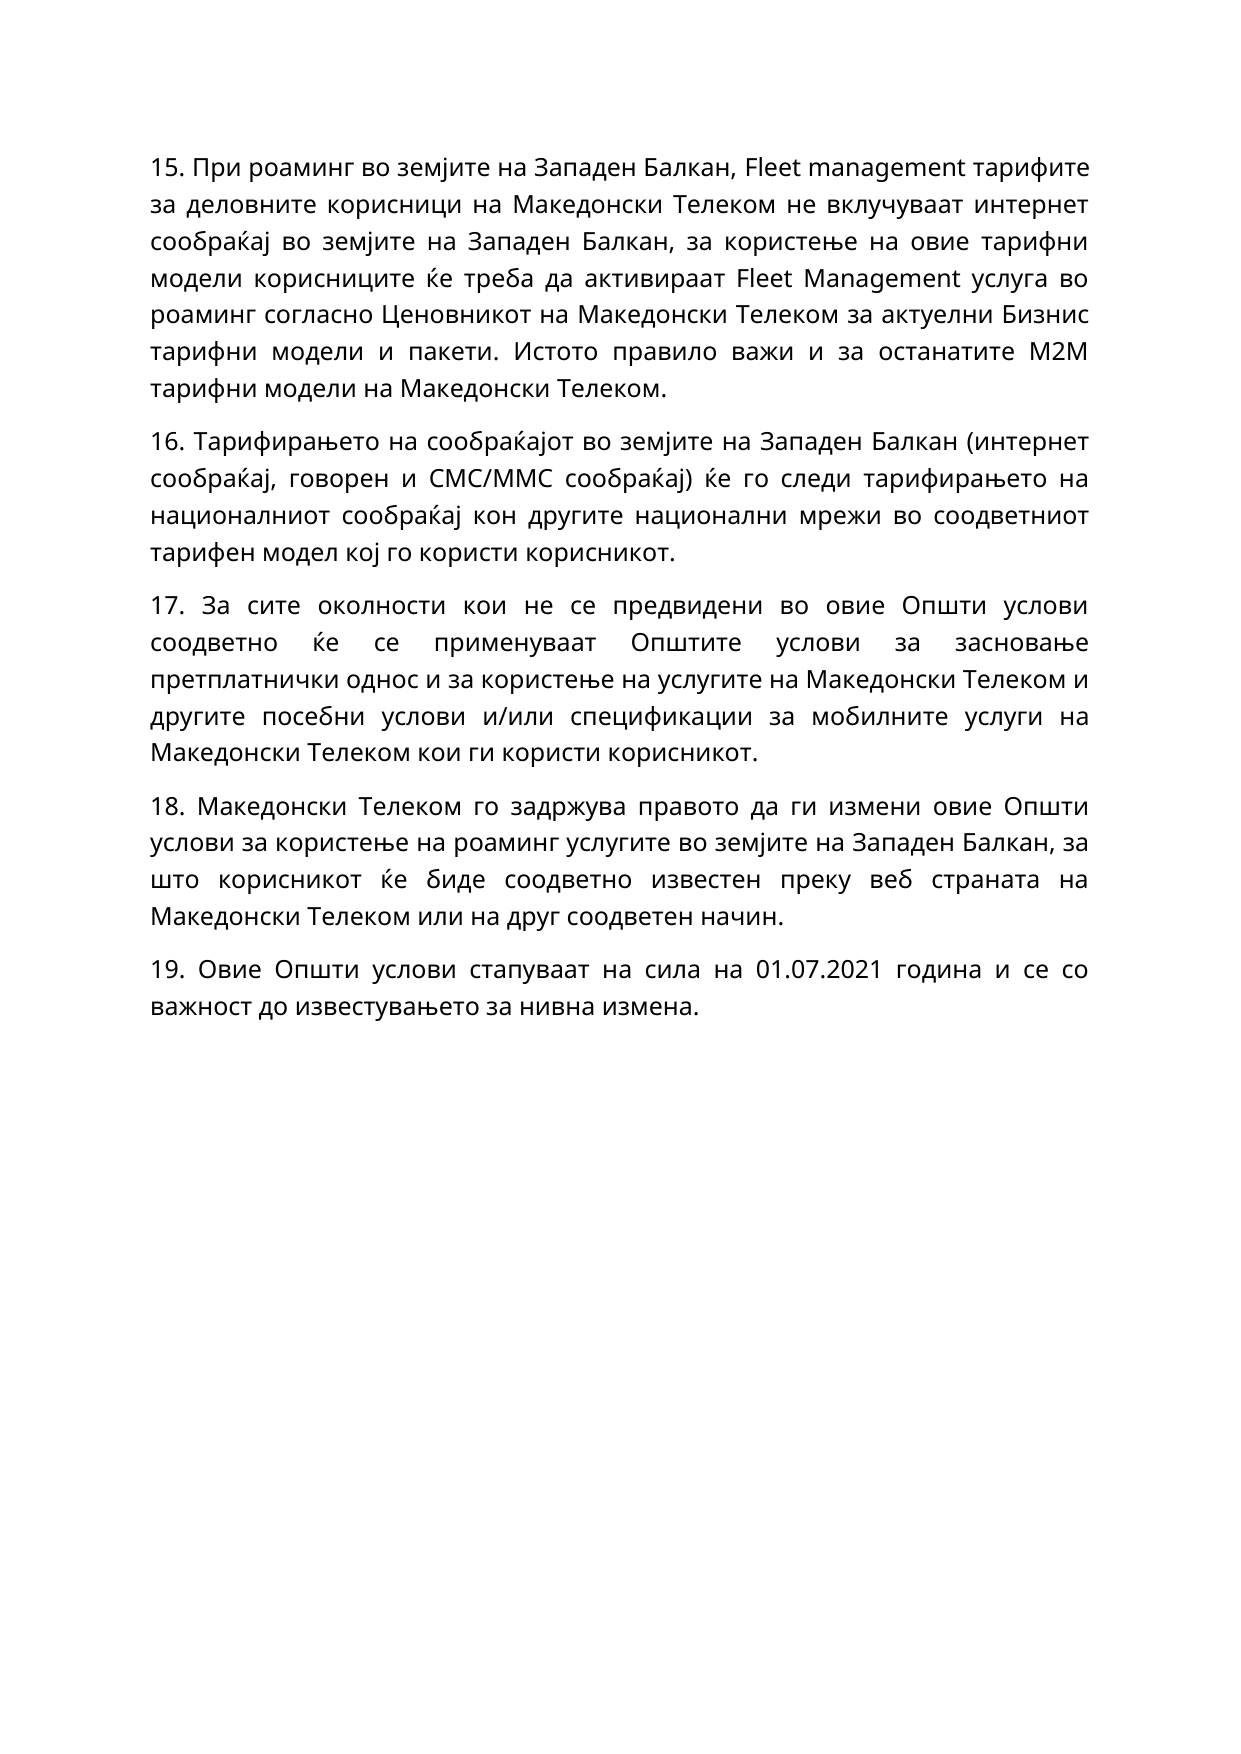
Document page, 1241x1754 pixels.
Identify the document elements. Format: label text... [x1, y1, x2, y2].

text 16. Тарифирањето на сообраќајот во земјите на Западен Балкан (интернет сообраќај, говорен и СМС/ММС сообраќај) ќе го следи тарифирањето на националниот сообраќај кон другите национални мрежи во соодветниот тарифен модел кој го користи корисникот. [150, 424, 1090, 568]
text 18. Македонски Телеком го задржува правото да ги измени овие Општи услови за користење на роаминг услугите во земјите на Западен Балкан, за што корисникот ќе биде соодветно известен преку веб страната на Македонски Телеком или на друг соодветен начин. [150, 788, 1090, 933]
text 17. За сите околности кои не се предвидени во овие Општи услови соодветно ќе се применуваат Општите услови за засновање претплатнички однос и за користење на услугите на Македонски Телеком и другите посебни услови и/или спецификации за мобилните услуги на Македонски Телеком кои ги користи корисникот. [150, 588, 1090, 769]
text 15. При роаминг во земјите на Западен Балкан, Fleet management тарифите за деловните корисници на Македонски Телеком не вклучуваат интернет сообраќај во земјите на Западен Балкан, за користење на овие тарифни модели корисниците ќе треба да активираат Fleet Management услуга во роаминг согласно Ценовникот на Македонски Телеком за актуелни Бизнис тарифни модели и пакети. Истото правило важи и за останатите М2М тарифни модели на Македонски Телеком. [150, 150, 1090, 405]
text 19. Овие Општи услови стапуваат на сила на 01.07.2021 година и се со важност до известувањето за нивна измена. [150, 952, 1090, 1023]
